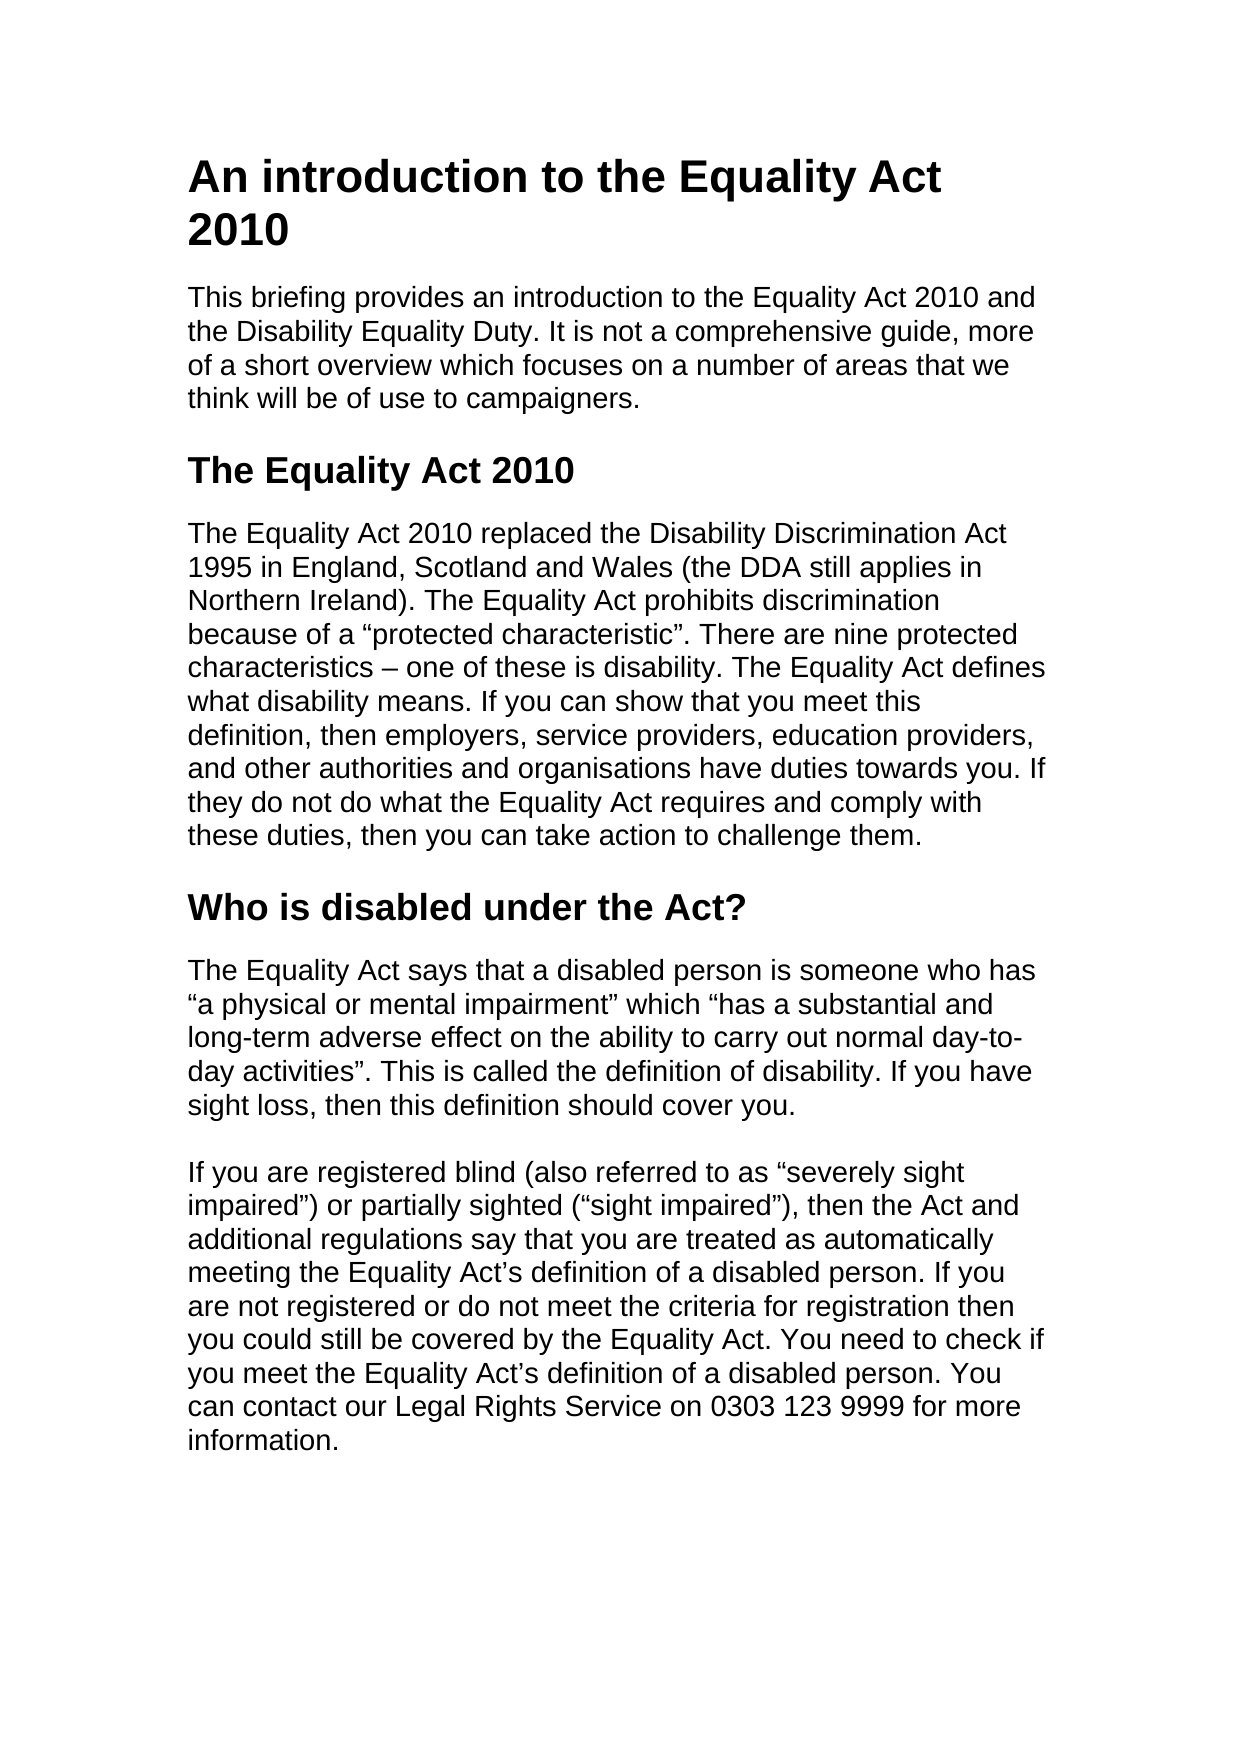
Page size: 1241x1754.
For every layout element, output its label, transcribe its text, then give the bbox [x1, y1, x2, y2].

text The Equality Act says that a disabled person is someone who has “a physical or mental impairment” which “has a substantial and long-term adverse effect on the ability to carry out normal day-to-day activities”. This is called the definition of disability. If you have sight loss, then this definition should cover you. [187, 953, 1053, 1121]
subtitle Who is disabled under the Act? [187, 885, 1053, 928]
text If you are registered blind (also referred to as “severely sight impaired”) or partially sighted (“sight impaired”), then the Act and additional regulations say that you are treated as automatically meeting the Equality Act’s definition of a disabled person. If you are not registered or do not meet the criteria for registration then you could still be covered by the Equality Act. You need to check if you meet the Equality Act’s definition of a disabled person. You can contact our Legal Rights Service on 0303 123 9999 for more information. [187, 1154, 1053, 1456]
text This briefing provides an introduction to the Equality Act 2010 and the Disability Equality Duty. It is not a comprehensive guide, more of a short overview which focuses on a number of areas that we think will be of use to campaigners. [187, 280, 1053, 414]
text The Equality Act 2010 replaced the Disability Discrimination Act 1995 in , and (the DDA still applies in ). The Equality Act prohibits discrimination because of a “protected characteristic”. There are nine protected characteristics – one of these is disability. The Equality Act defines what disability means. If you can show that you meet this definition, then employers, service providers, education providers, and other authorities and organisations have duties towards you. If they do not do what the Equality Act requires and comply with these duties, then you can take action to challenge them. [187, 516, 1053, 852]
subtitle An introduction to the Equality Act 2010 [187, 150, 1053, 255]
subtitle The Equality Act 2010 [187, 448, 1053, 491]
